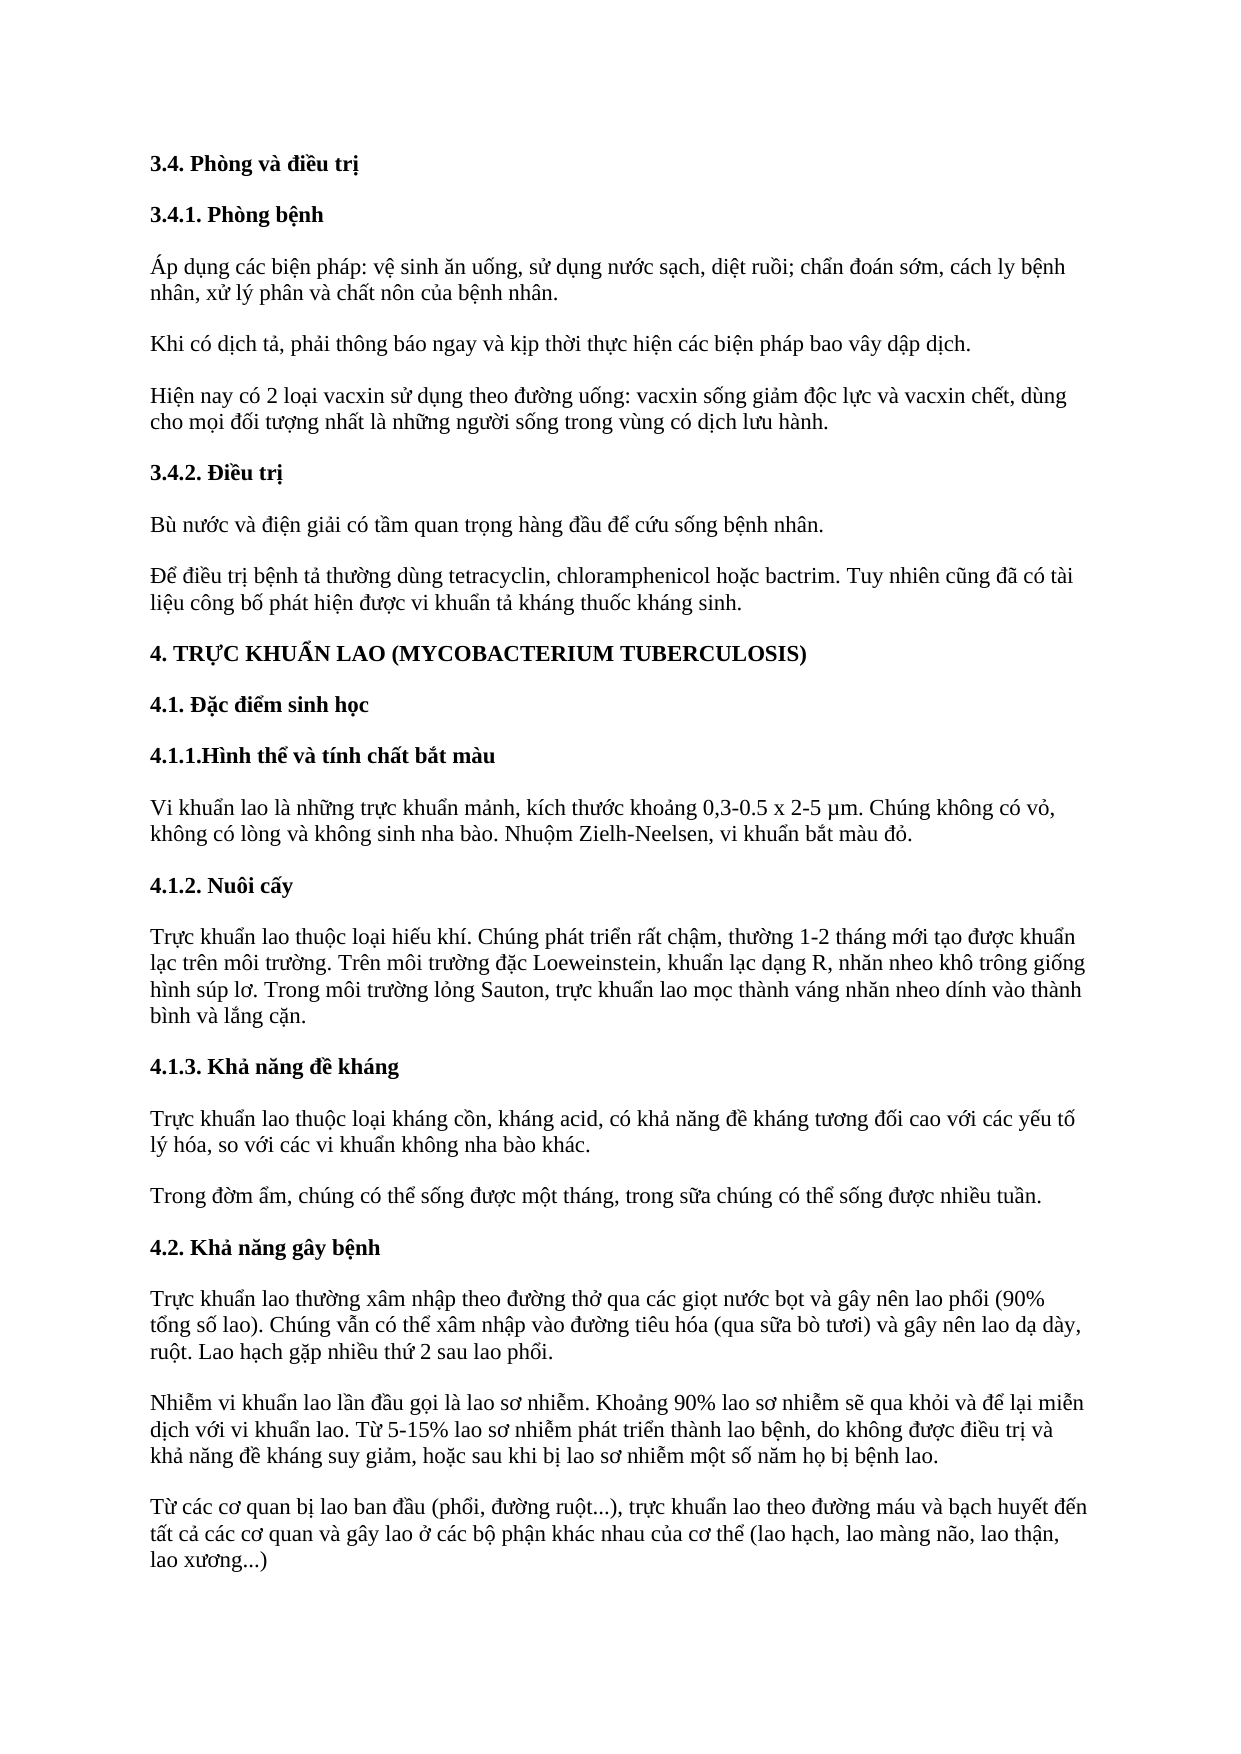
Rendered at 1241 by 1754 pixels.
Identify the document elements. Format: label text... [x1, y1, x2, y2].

text 3.4. Phòng và điều trị [150, 150, 1090, 176]
text Khi có dịch tả, phải thông báo ngay và kịp thời thực hiện các biện pháp bao vây dập dịch. [150, 330, 1090, 357]
text 4.1.1.Hình thể và tính chất bắt màu [150, 743, 1090, 769]
text Vi khuẩn lao là những trực khuẩn mảnh, kích thước khoảng 0,3-0.5 x 2-5 µm. Chúng không có vỏ, không có lòng và không sinh nha bào. Nhuộm Zielh-Neelsen, vi khuẩn bắt màu đỏ. [150, 794, 1090, 847]
text 3.4.1. Phòng bệnh [150, 201, 1090, 228]
text Trực khuẩn lao thuộc loại hiếu khí. Chúng phát triển rất chậm, thường 1-2 tháng mới tạo được khuẩn lạc trên môi trường. Trên môi trường đặc Loeweinstein, khuẩn lạc dạng R, nhăn nheo khô trông giống hình súp lơ. Trong môi trường lỏng Sauton, trực khuẩn lao mọc thành váng nhăn nheo dính vào thành bình và lắng cặn. [150, 923, 1090, 1028]
text Hiện nay có 2 loại vacxin sử dụng theo đường uống: vacxin sống giảm độc lực và vacxin chết, dùng cho mọi đối tượng nhất là những người sống trong vùng có dịch lưu hành. [150, 382, 1090, 434]
text 4.2. Khả năng gây bệnh [150, 1234, 1090, 1260]
text Trực khuẩn lao thuộc loại kháng cồn, kháng acid, có khả năng đề kháng tương đối cao với các yếu tố lý hóa, so với các vi khuẩn không nha bào khác. [150, 1105, 1090, 1157]
text Trực khuẩn lao thường xâm nhập theo đường thở qua các giọt nước bọt và gây nên lao phổi (90% tổng số lao). Chúng vẫn có thể xâm nhập vào đường tiêu hóa (qua sữa bò tươi) và gây nên lao dạ dày, ruột. Lao hạch gặp nhiều thứ 2 sau lao phổi. [150, 1285, 1090, 1364]
text 4.1.2. Nuôi cấy [150, 872, 1090, 898]
text Bù nước và điện giải có tầm quan trọng hàng đầu để cứu sống bệnh nhân. [150, 511, 1090, 537]
text Áp dụng các biện pháp: vệ sinh ăn uống, sử dụng nước sạch, diệt ruồi; chẩn đoán sớm, cách ly bệnh nhân, xử lý phân và chất nôn của bệnh nhân. [150, 253, 1090, 305]
text Nhiễm vi khuẩn lao lần đầu gọi là lao sơ nhiễm. Khoảng 90% lao sơ nhiễm sẽ qua khỏi và để lại miễn dịch với vi khuẩn lao. Từ 5-15% lao sơ nhiễm phát triển thành lao bệnh, do không được điều trị và khả năng đề kháng suy giảm, hoặc sau khi bị lao sơ nhiễm một số năm họ bị bệnh lao. [150, 1389, 1090, 1468]
text 4.1. Đặc điểm sinh học [150, 691, 1090, 718]
text 4.1.3. Khả năng đề kháng [150, 1053, 1090, 1080]
text Trong đờm ẩm, chúng có thể sống được một tháng, trong sữa chúng có thể sống được nhiều tuần. [150, 1182, 1090, 1209]
text 3.4.2. Điều trị [150, 459, 1090, 486]
text 4. TRỰC KHUẨN LAO (MYCOBACTERIUM TUBERCULOSIS) [150, 640, 1090, 666]
text Để điều trị bệnh tả thường dùng tetracyclin, chloramphenicol hoặc bactrim. Tuy nhiên cũng đã có tài liệu công bố phát hiện được vi khuẩn tả kháng thuốc kháng sinh. [150, 562, 1090, 615]
text Từ các cơ quan bị lao ban đầu (phổi, đường ruột...), trực khuẩn lao theo đường máu và bạch huyết đến tất cả các cơ quan và gây lao ở các bộ phận khác nhau của cơ thể (lao hạch, lao màng não, lao thận, lao xương...) [150, 1493, 1090, 1572]
